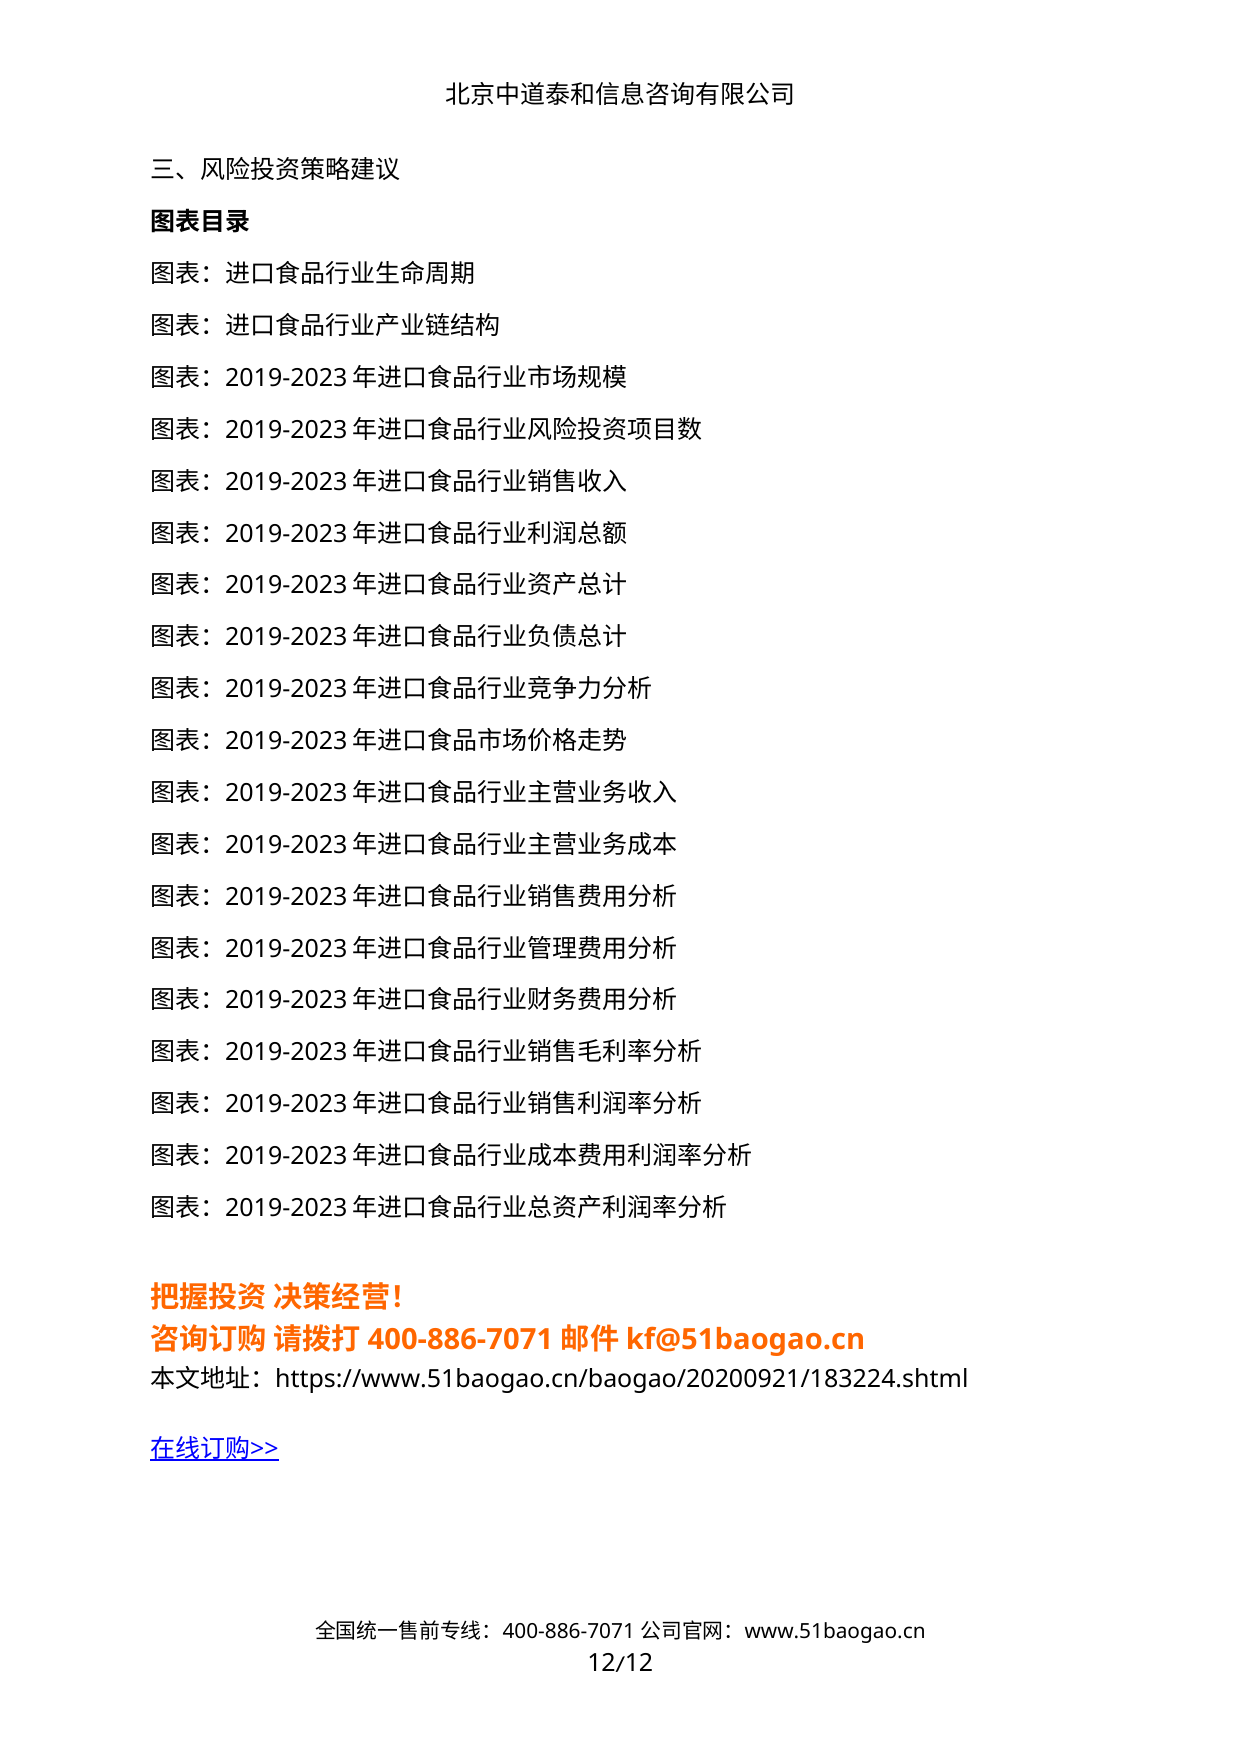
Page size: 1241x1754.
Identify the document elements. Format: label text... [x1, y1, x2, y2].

text 把握投资 决策经营！咨询订购 请拨打 400-886-7071 邮件 kf@51baogao.cn本文地址：https://www.51baogao.cn/baogao/20200921/183224.shtml [150, 1239, 1090, 1394]
text 图表：2019-2023年进口食品行业财务费用分析 [150, 980, 1090, 1016]
text 在线订购>> [150, 1394, 1090, 1465]
text 图表：2019-2023年进口食品行业销售利润率分析 [150, 1084, 1090, 1120]
text 图表：2019-2023年进口食品行业销售毛利率分析 [150, 1032, 1090, 1068]
text 图表：2019-2023年进口食品行业管理费用分析 [150, 928, 1090, 964]
text 图表：2019-2023年进口食品行业成本费用利润率分析 [150, 1136, 1090, 1172]
text 图表：2019-2023年进口食品行业市场规模 [150, 357, 1090, 394]
text 图表：2019-2023年进口食品行业竞争力分析 [150, 669, 1090, 705]
text 图表：2019-2023年进口食品行业销售收入 [150, 461, 1090, 497]
text 图表：2019-2023年进口食品行业风险投资项目数 [150, 409, 1090, 446]
text 图表：进口食品行业生命周期 [150, 254, 1090, 290]
text 图表：2019-2023年进口食品行业总资产利润率分析 [150, 1187, 1090, 1224]
text 图表：2019-2023年进口食品行业负债总计 [150, 617, 1090, 653]
text 图表：2019-2023年进口食品行业销售费用分析 [150, 876, 1090, 912]
text 图表：2019-2023年进口食品行业利润总额 [150, 513, 1090, 549]
text 图表：2019-2023年进口食品行业资产总计 [150, 565, 1090, 601]
text 三、风险投资策略建议 [150, 150, 1090, 186]
text 图表目录 [150, 202, 1090, 238]
text 图表：2019-2023年进口食品市场价格走势 [150, 721, 1090, 757]
text 图表：进口食品行业产业链结构 [150, 306, 1090, 342]
text 图表：2019-2023年进口食品行业主营业务成本 [150, 824, 1090, 861]
text 图表：2019-2023年进口食品行业主营业务收入 [150, 772, 1090, 809]
